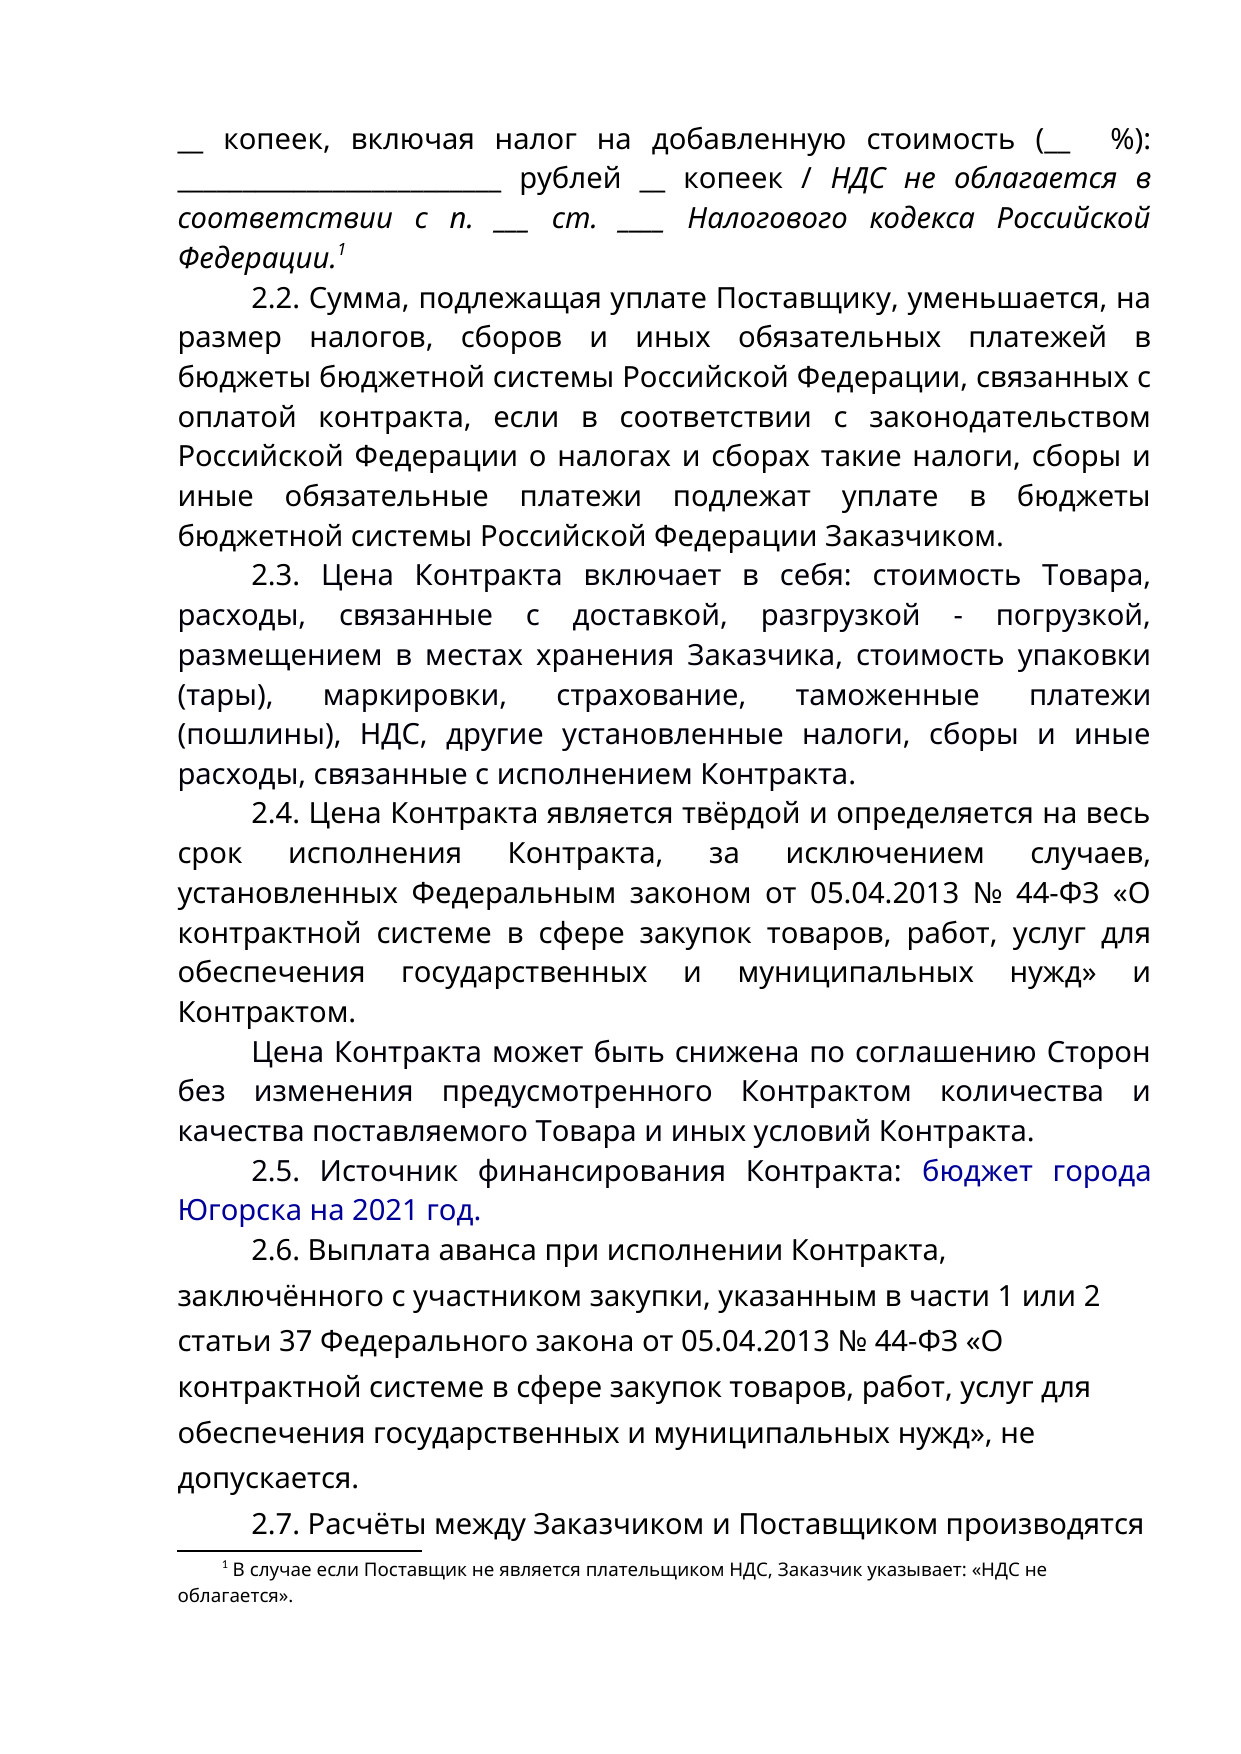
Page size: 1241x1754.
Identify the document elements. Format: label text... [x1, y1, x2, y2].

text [177, 1503, 1152, 1543]
text 2.4. Цена Контракта является твёрдой и определяется на весь срок исполнения Контракта, за исключением случаев, установленных Федеральным законом от 05.04.2013 № 44-ФЗ «О контрактной системе в сфере закупок товаров, работ, услуг для обеспечения государственных и муниципальных нужд» и Контрактом. [177, 793, 1152, 1031]
text 2.2. Сумма, подлежащая уплате Поставщику, уменьшается, на размер налогов, сборов и иных обязательных платежей в бюджеты бюджетной системы Российской Федерации, связанных с оплатой контракта, если в соответствии с законодательством Российской Федерации о налогах и сборах такие налоги, сборы и иные обязательные платежи подлежат уплате в бюджеты бюджетной системы Российской Федерации Заказчиком. [177, 277, 1152, 555]
text Цена Контракта может быть снижена по соглашению Сторон без изменения предусмотренного Контрактом количества и качества поставляемого Товара и иных условий Контракта. [177, 1031, 1152, 1150]
text 2.5. Источник финансирования Контракта: бюджет города Югорска на 2021 год. [177, 1150, 1152, 1229]
text 2.6. Выплата аванса при исполнении Контракта, заключённого с участником закупки, указанным в части 1 или 2 статьи 37 Федерального закона от 05.04.2013 № 44-ФЗ «О контрактной системе в сфере закупок товаров, работ, услуг для обеспечения государственных и муниципальных нужд», не допускается. [177, 1229, 1152, 1497]
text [177, 118, 1152, 277]
text 2.3. Цена Контракта включает в себя: стоимость Товара, расходы, связанные с доставкой, разгрузкой - погрузкой, размещением в местах хранения Заказчика, стоимость упаковки (тары), маркировки, страхование, таможенные платежи (пошлины), НДС, другие установленные налоги, сборы и иные расходы, связанные с исполнением Контракта. [177, 555, 1152, 793]
